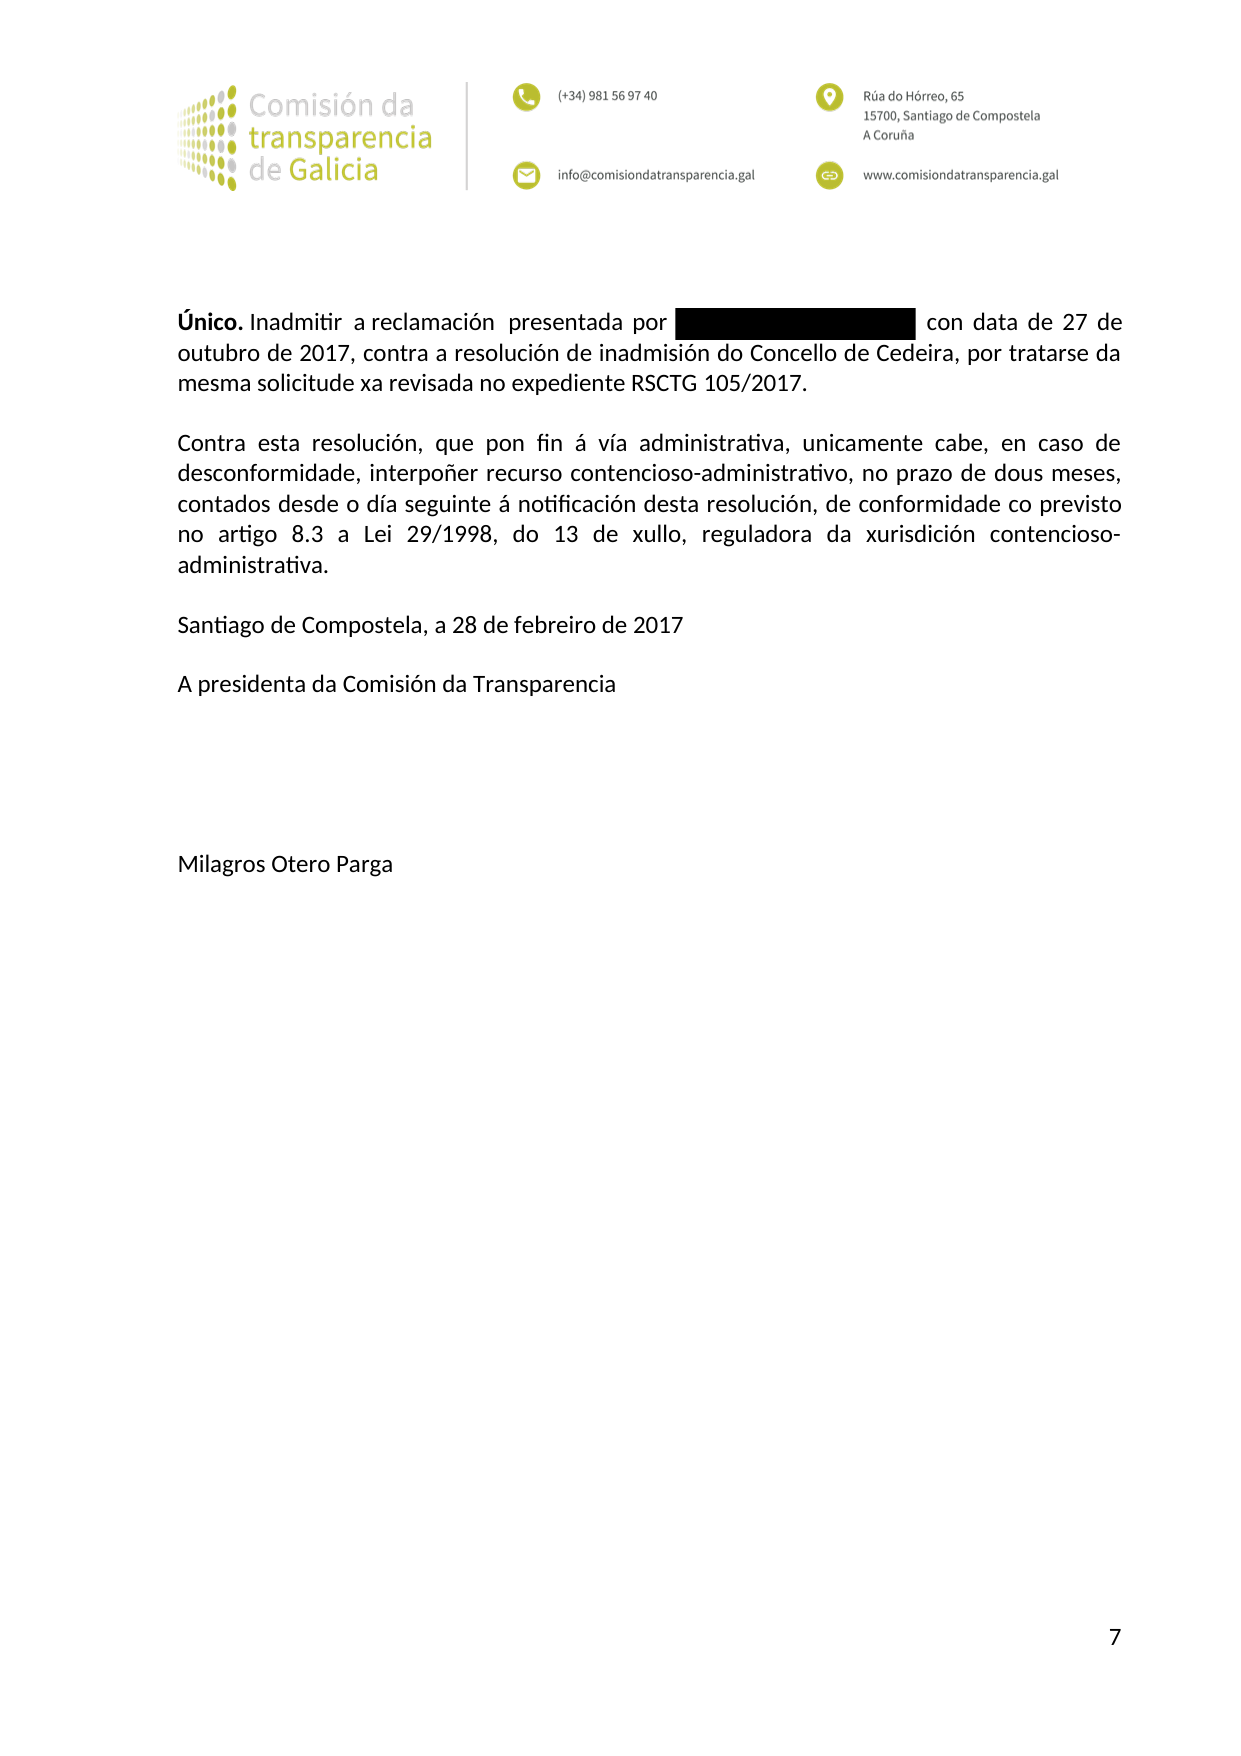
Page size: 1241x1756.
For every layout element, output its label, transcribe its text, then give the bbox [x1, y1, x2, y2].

text Único. Inadmitir a reclamación presentada por con data de 27 de outubro de 2017, contra a resolución de inadmisión do Concello de Cedeira, por tratarse da mesma solicitude xa revisada no expediente RSCTG 105/2017. [177, 306, 1123, 398]
picture [177, 82, 1059, 191]
text Contra esta resolución, que pon fin á vía administrativa, unicamente cabe, en caso de desconformidade, interpoñer recurso contencioso-administrativo, no prazo de dous meses, contados desde o día seguinte á notificación desta resolución, de conformidade co previsto no artigo 8.3 a Lei 29/1998, do 13 de xullo, reguladora da xurisdición contencioso- administrativa. [177, 427, 1123, 580]
text Milagros Otero Parga [177, 848, 1134, 878]
text Santiago de Compostela, a 28 de febreiro de 2017 A presidenta da Comisión da Transparencia [177, 609, 687, 699]
